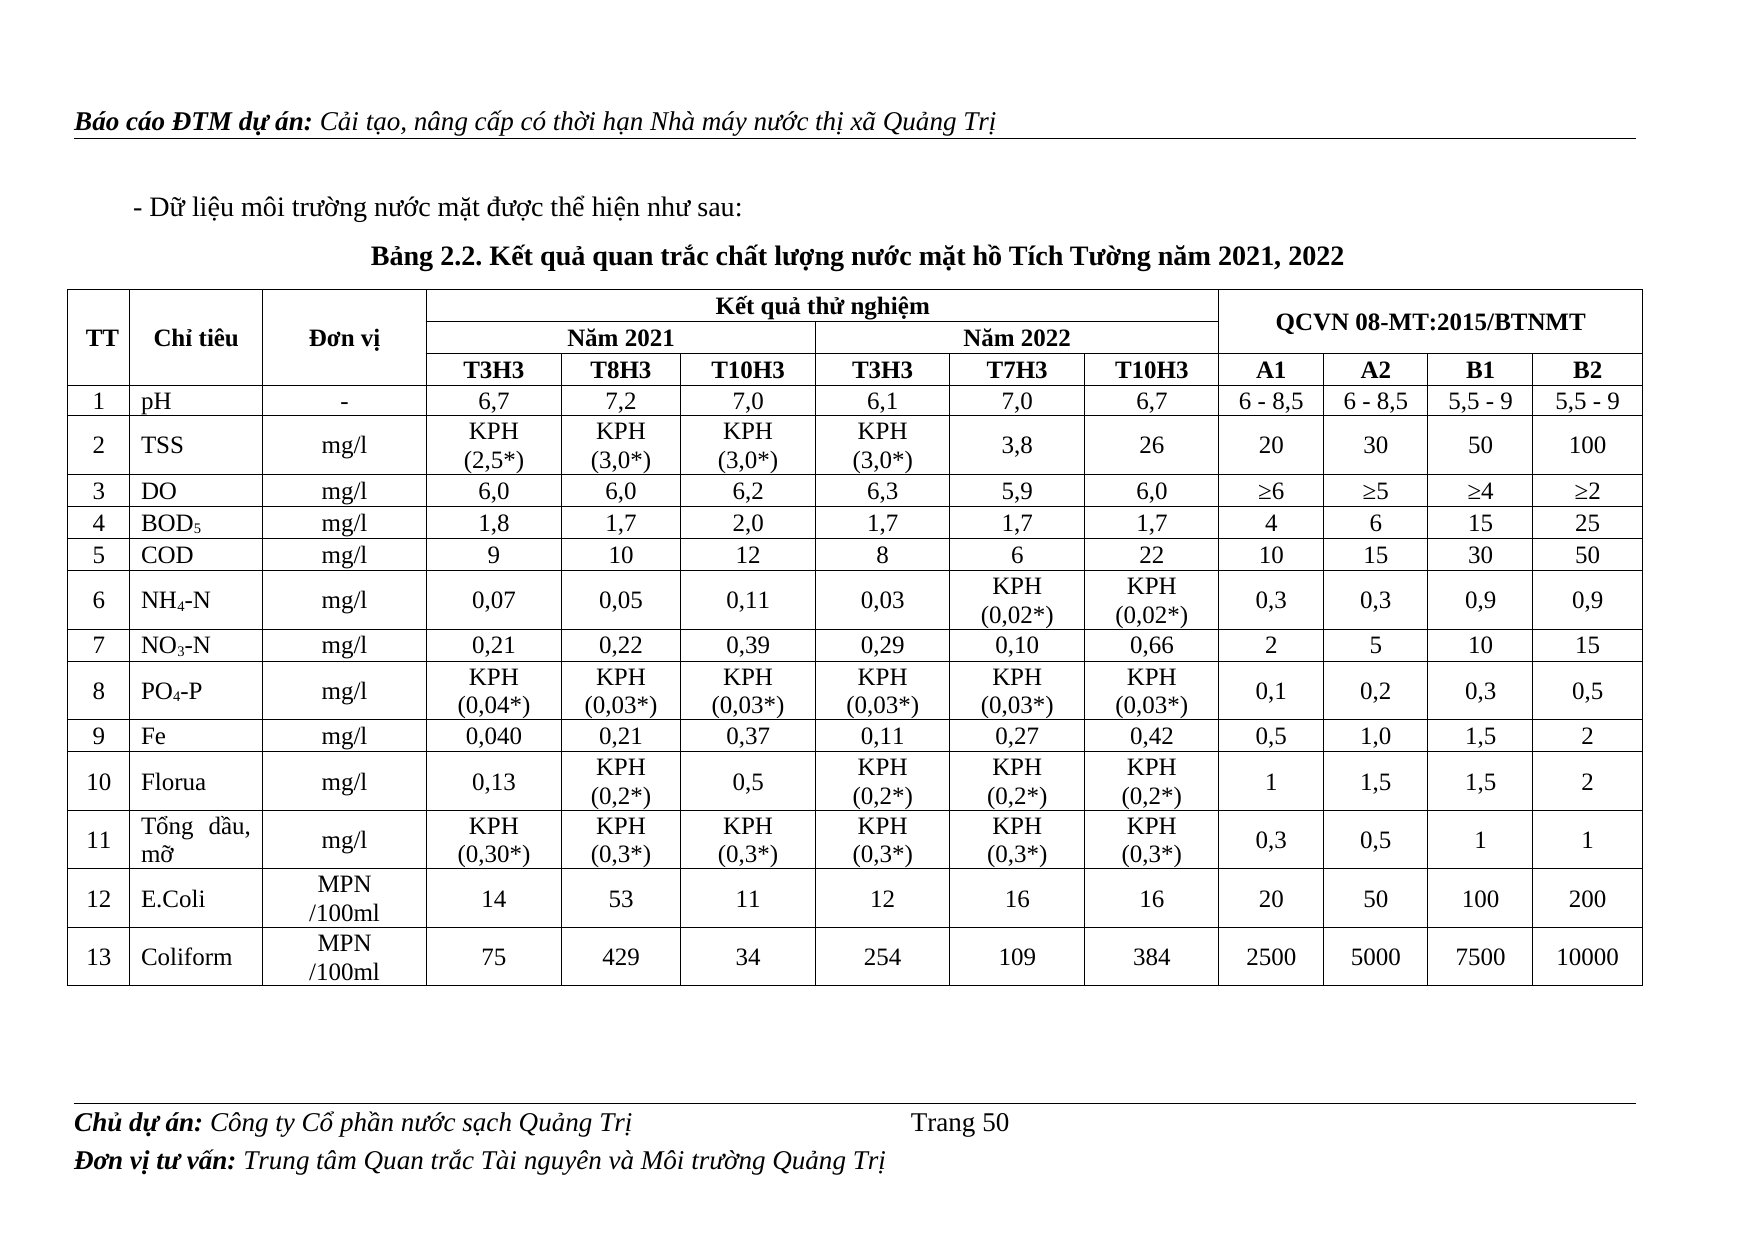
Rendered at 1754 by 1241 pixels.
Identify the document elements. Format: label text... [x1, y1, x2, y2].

table_cell 50 [1428, 416, 1532, 474]
table_cell 50 [1324, 869, 1427, 927]
table_cell A1 [1219, 354, 1323, 385]
table_cell ≥2 [1533, 475, 1642, 506]
table_cell MPN /100ml [263, 928, 426, 985]
table_cell KPH (0,2*) [816, 752, 949, 810]
table_cell 6,0 [562, 475, 680, 506]
table_cell 53 [562, 869, 680, 927]
table_cell KPH (0,3*) [681, 811, 815, 868]
table_header Đơn vị [263, 290, 426, 385]
table_cell mg/l [263, 662, 426, 719]
table_cell 25 [1533, 507, 1642, 538]
table_cell KPH (0,30*) [427, 811, 561, 868]
table_cell 16 [950, 869, 1084, 927]
table_cell 1 [68, 386, 129, 415]
table_cell 1 [1428, 811, 1532, 868]
table_cell 11 [681, 869, 815, 927]
table_cell 6 [950, 539, 1084, 570]
table_cell mg/l [263, 720, 426, 751]
table_cell 1,5 [1428, 720, 1532, 751]
table_cell KPH (3,0*) [816, 416, 949, 474]
table_cell KPH (0,03*) [950, 662, 1084, 719]
table_cell 6,0 [427, 475, 561, 506]
table_cell 0,5 [1324, 811, 1427, 868]
table_cell 1,5 [1324, 752, 1427, 810]
table_cell 10 [562, 539, 680, 570]
table_cell 2 [68, 416, 129, 474]
table_cell 6,0 [1085, 475, 1218, 506]
table_cell 11 [68, 811, 129, 868]
table_cell 16 [1085, 869, 1218, 927]
table_cell 0,29 [816, 630, 949, 661]
table_cell Fe [130, 720, 262, 751]
table_cell B2 [1533, 354, 1642, 385]
table_cell KPH (0,3*) [816, 811, 949, 868]
table_cell 1,7 [1085, 507, 1218, 538]
table_cell T7H3 [950, 354, 1084, 385]
table_cell 7 [68, 630, 129, 661]
table_cell T10H3 [681, 354, 815, 385]
table_cell 0,27 [950, 720, 1084, 751]
table_cell 5000 [1324, 928, 1427, 985]
table_cell 8 [816, 539, 949, 570]
table_cell 10000 [1533, 928, 1642, 985]
table_cell 0,13 [427, 752, 561, 810]
table_cell 1 [1533, 811, 1642, 868]
text Bảng 2.2. Kết quả quan trắc chất lượng nước mặt hồ Tích Tường năm 2021, 2022 [80, 239, 1636, 272]
table_cell KPH (2,5*) [427, 416, 561, 474]
table_cell COD [130, 539, 262, 570]
table_cell 15 [1324, 539, 1427, 570]
table_cell MPN /100ml [263, 869, 426, 927]
table_cell 0,21 [562, 720, 680, 751]
table_cell mg/l [263, 630, 426, 661]
table_cell KPH (0,3*) [950, 811, 1084, 868]
table_cell 3 [68, 475, 129, 506]
table_cell 2,0 [681, 507, 815, 538]
table_cell mg/l [263, 752, 426, 810]
table_cell 0,040 [427, 720, 561, 751]
table_cell 0,07 [427, 571, 561, 628]
table_cell 14 [427, 869, 561, 927]
table_cell 0,3 [1324, 571, 1427, 628]
table_cell 0,03 [816, 571, 949, 628]
table_cell 2 [1533, 720, 1642, 751]
table_cell 200 [1533, 869, 1642, 927]
table_cell 7500 [1428, 928, 1532, 985]
table_cell 9 [427, 539, 561, 570]
table_cell ≥4 [1428, 475, 1532, 506]
table_cell B1 [1428, 354, 1532, 385]
table_cell KPH (0,03*) [681, 662, 815, 719]
table_cell 384 [1085, 928, 1218, 985]
table_cell mg/l [263, 571, 426, 628]
table_cell 0,21 [427, 630, 561, 661]
table_cell 15 [1428, 507, 1532, 538]
table_cell 7,0 [950, 386, 1084, 415]
table_cell 30 [1428, 539, 1532, 570]
table_cell 22 [1085, 539, 1218, 570]
table_cell mg/l [263, 416, 426, 474]
table_cell 0,5 [1533, 662, 1642, 719]
table_cell 0,10 [950, 630, 1084, 661]
table_cell 0,37 [681, 720, 815, 751]
table_cell Coliform [130, 928, 262, 985]
table_cell 0,05 [562, 571, 680, 628]
table_cell 12 [681, 539, 815, 570]
table_cell 0,22 [562, 630, 680, 661]
table_cell 0,9 [1428, 571, 1532, 628]
table_cell 50 [1533, 539, 1642, 570]
table_cell 6 [68, 571, 129, 628]
table_cell 0,3 [1428, 662, 1532, 719]
table_cell 5,5 - 9 [1533, 386, 1642, 415]
table_cell E.Coli [130, 869, 262, 927]
table_cell 1,7 [562, 507, 680, 538]
table_cell 13 [68, 928, 129, 985]
table_cell 4 [68, 507, 129, 538]
table_cell 15 [1533, 630, 1642, 661]
table_cell pH [130, 386, 262, 415]
table_cell 0,11 [816, 720, 949, 751]
table_cell TSS [130, 416, 262, 474]
table_cell KPH (0,2*) [950, 752, 1084, 810]
table_cell Năm 2022 [816, 322, 1218, 353]
table_header TT [68, 290, 129, 385]
table_cell 2 [1219, 630, 1323, 661]
table_cell 0,3 [1219, 811, 1323, 868]
table_cell NO3-N [130, 630, 262, 661]
table_cell 6,7 [1085, 386, 1218, 415]
table_cell KPH (0,2*) [1085, 752, 1218, 810]
table_cell 6,3 [816, 475, 949, 506]
table_header Chỉ tiêu [130, 290, 262, 385]
table_cell KPH (3,0*) [681, 416, 815, 474]
table_cell DO [130, 475, 262, 506]
table_cell 7,2 [562, 386, 680, 415]
table_cell 0,3 [1219, 571, 1323, 628]
table_cell KPH (0,03*) [562, 662, 680, 719]
table_cell 5,5 - 9 [1428, 386, 1532, 415]
table_cell 1,7 [816, 507, 949, 538]
table_cell 3,8 [950, 416, 1084, 474]
table_cell KPH (0,3*) [1085, 811, 1218, 868]
table_cell 7,0 [681, 386, 815, 415]
table_cell T10H3 [1085, 354, 1218, 385]
table_cell 4 [1219, 507, 1323, 538]
table_cell 1,5 [1428, 752, 1532, 810]
table_cell KPH (0,02*) [1085, 571, 1218, 628]
table_cell 0,5 [1219, 720, 1323, 751]
table_cell KPH (0,02*) [950, 571, 1084, 628]
table_cell NH4-N [130, 571, 262, 628]
table_cell 0,42 [1085, 720, 1218, 751]
table_cell 26 [1085, 416, 1218, 474]
table_cell 2500 [1219, 928, 1323, 985]
table_cell KPH (0,03*) [1085, 662, 1218, 719]
table_cell 9 [68, 720, 129, 751]
table_cell ≥5 [1324, 475, 1427, 506]
table_cell 5,9 [950, 475, 1084, 506]
table_cell 12 [816, 869, 949, 927]
table_cell 0,39 [681, 630, 815, 661]
table_cell BOD5 [130, 507, 262, 538]
table_cell 34 [681, 928, 815, 985]
table_cell 10 [1219, 539, 1323, 570]
table_cell 8 [68, 662, 129, 719]
table_cell 6 - 8,5 [1219, 386, 1323, 415]
table_cell 0,1 [1219, 662, 1323, 719]
table_cell KPH (0,03*) [816, 662, 949, 719]
table_cell 100 [1533, 416, 1642, 474]
table_cell 0,5 [681, 752, 815, 810]
table_cell 10 [1428, 630, 1532, 661]
table_cell KPH (0,2*) [562, 752, 680, 810]
table_cell 5 [1324, 630, 1427, 661]
table_cell 20 [1219, 869, 1323, 927]
table_cell 0,2 [1324, 662, 1427, 719]
table_cell 1 [1219, 752, 1323, 810]
table_cell 75 [427, 928, 561, 985]
table_cell 5 [68, 539, 129, 570]
table_cell 6,7 [427, 386, 561, 415]
table_cell 0,9 [1533, 571, 1642, 628]
table_cell - [263, 386, 426, 415]
table_cell 10 [68, 752, 129, 810]
table_cell Tổng dầu, mỡ [130, 811, 262, 868]
table_cell KPH (3,0*) [562, 416, 680, 474]
table_cell 20 [1219, 416, 1323, 474]
table_cell 1,0 [1324, 720, 1427, 751]
table_cell 0,11 [681, 571, 815, 628]
table_cell T3H3 [427, 354, 561, 385]
table_cell 429 [562, 928, 680, 985]
table_header QCVN 08-MT:2015/BTNMT [1219, 290, 1642, 353]
table_cell T8H3 [562, 354, 680, 385]
table_cell 254 [816, 928, 949, 985]
table_cell mg/l [263, 475, 426, 506]
table_cell A2 [1324, 354, 1427, 385]
table_cell KPH (0,04*) [427, 662, 561, 719]
table_cell mg/l [263, 811, 426, 868]
table_cell 100 [1428, 869, 1532, 927]
table_cell 1,8 [427, 507, 561, 538]
table_cell 2 [1533, 752, 1642, 810]
table_header Kết quả thử nghiệm [427, 290, 1218, 321]
table_cell Năm 2021 [427, 322, 815, 353]
table_cell 6,2 [681, 475, 815, 506]
table_cell ≥6 [1219, 475, 1323, 506]
table_cell T3H3 [816, 354, 949, 385]
table_cell 6,1 [816, 386, 949, 415]
table_cell 1,7 [950, 507, 1084, 538]
table_cell 12 [68, 869, 129, 927]
table_cell 30 [1324, 416, 1427, 474]
table_cell KPH (0,3*) [562, 811, 680, 868]
table_cell mg/l [263, 539, 426, 570]
table_cell mg/l [263, 507, 426, 538]
table_cell PO4-P [130, 662, 262, 719]
table_cell Florua [130, 752, 262, 810]
table_cell 109 [950, 928, 1084, 985]
table_cell 6 [1324, 507, 1427, 538]
text - Dữ liệu môi trường nước mặt được thể hiện như sau: [80, 190, 1636, 222]
table_cell 0,66 [1085, 630, 1218, 661]
table_cell 6 - 8,5 [1324, 386, 1427, 415]
